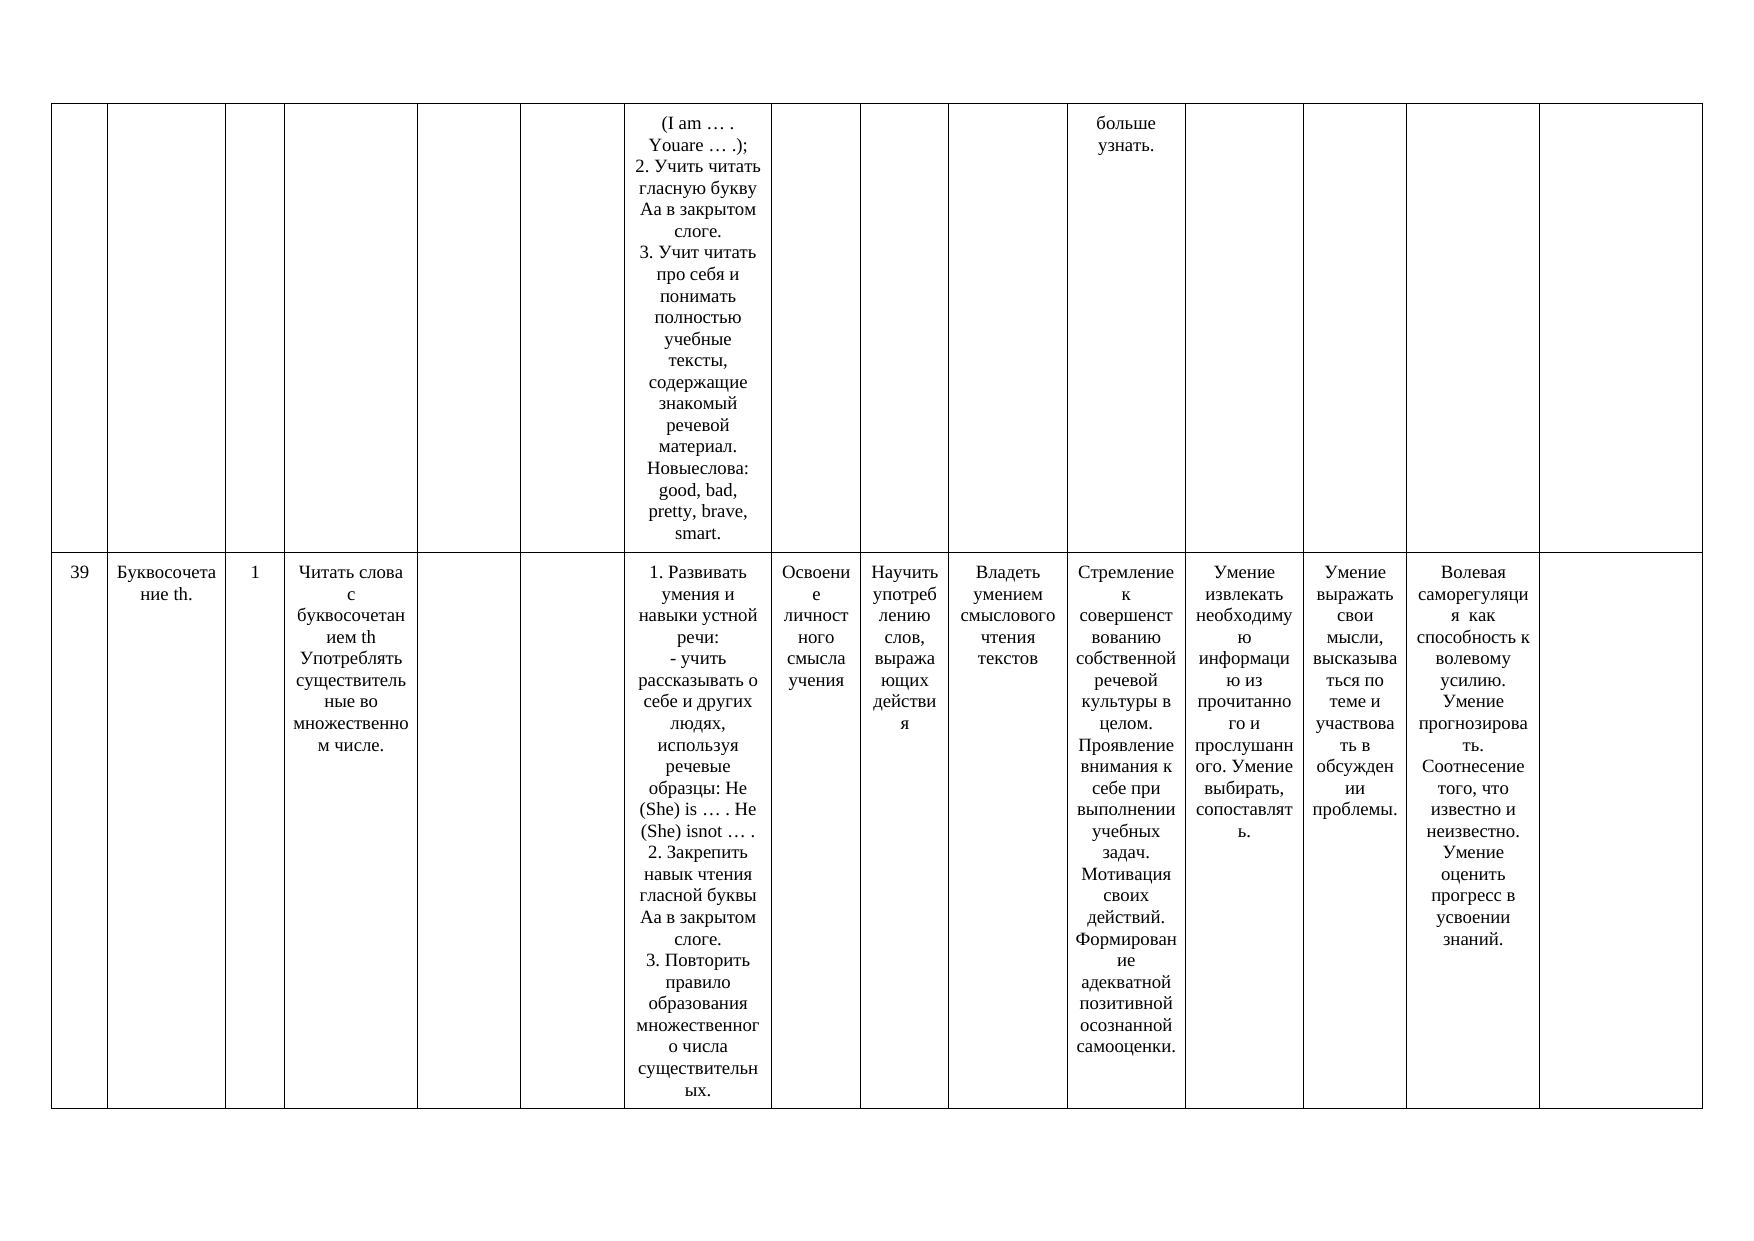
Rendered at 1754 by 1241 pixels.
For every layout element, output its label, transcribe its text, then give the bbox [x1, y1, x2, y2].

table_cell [1068, 104, 1185, 552]
table_cell Умение выражать свои мысли, высказываться по теме и участвовать в обсуждении проблемы. [1304, 553, 1406, 1108]
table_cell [625, 104, 771, 552]
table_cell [949, 104, 1067, 552]
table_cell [108, 104, 225, 552]
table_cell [285, 104, 417, 552]
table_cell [1186, 104, 1303, 552]
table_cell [1407, 104, 1539, 552]
table_cell Читать слова с буквосочетанием th Употреблять существительные во множественном числе. [285, 553, 417, 1108]
table_cell [418, 104, 520, 552]
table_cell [1304, 104, 1406, 552]
table_cell 1 [226, 104, 284, 552]
table_cell [1540, 553, 1702, 1108]
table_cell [772, 553, 860, 1108]
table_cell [861, 104, 948, 552]
table_cell Владеть умением смыслового чтения текстов [949, 553, 1067, 1108]
table_cell 38 [52, 104, 107, 552]
table_cell [1540, 104, 1702, 552]
table_cell Волевая саморегуляция как способность к волевому усилию. Умение прогнозировать. Соотнесение того, что известно и неизвестно. Умение оценить прогресс в усвоении знаний. [1407, 553, 1539, 1108]
table_cell 39 [52, 553, 107, 1108]
table_cell Умение извлекать необходимую информацию из прочитанного и прослушанного. Умение выбирать, сопоставлять. [1186, 553, 1303, 1108]
table_cell Буквосочетание th. [108, 553, 225, 1108]
table_cell 1. Развивать умения и навыки устной речи: - учить рассказывать о себе и других людях, используя речевые образцы: He (She) is … . He (She) isnot … . 2. Закрепить навык чтения гласной буквы Аа в закрытом слоге. 3. Повторить правило образования множественного числа существительных. [625, 553, 771, 1108]
table_cell [418, 553, 520, 1108]
table_cell 1 [226, 553, 284, 1108]
table_cell Стремление к совершенствованию собственной речевой культуры в целом. Проявление внимания к себе при выполнении учебных задач. Мотивация своих действий. Формирование адекватной позитивной осознанной самооценки. [1068, 553, 1185, 1108]
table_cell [772, 104, 860, 552]
table_cell [521, 104, 624, 552]
table_cell [521, 553, 624, 1108]
table_cell Научить употреблению слов, выражающих действия [861, 553, 948, 1108]
